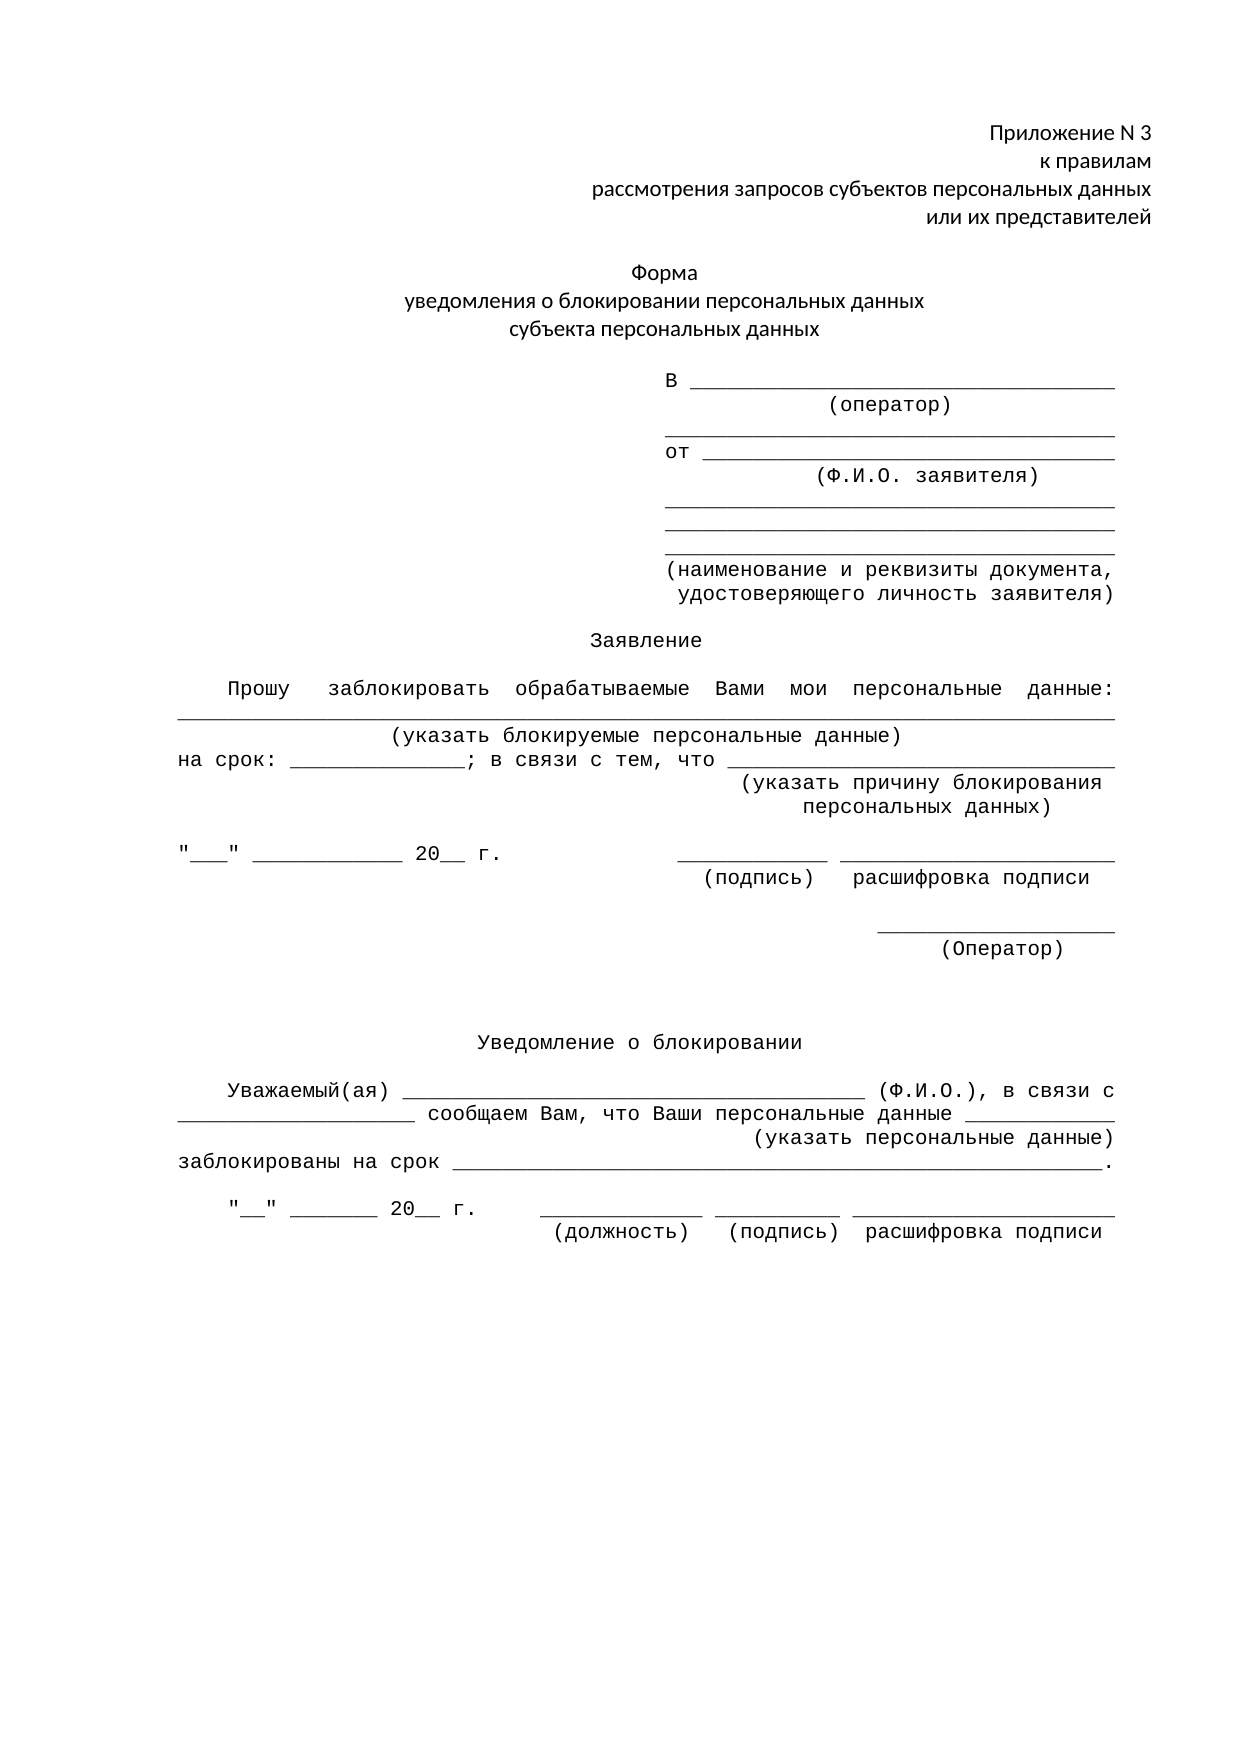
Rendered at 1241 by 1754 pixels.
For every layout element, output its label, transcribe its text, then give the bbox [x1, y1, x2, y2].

text ____________________________________ [177, 418, 1152, 441]
text Уведомление о блокировании [177, 1032, 1152, 1056]
text ____________________________________ [177, 488, 1152, 512]
text от _________________________________ [177, 441, 1152, 465]
text (должность) (подпись) расшифровка подписи [177, 1222, 1152, 1245]
text "__" _______ 20__ г. _____________ __________ _____________________ [177, 1198, 1152, 1222]
text на срок: ______________; в связи с тем, что _______________________________ [177, 749, 1152, 772]
text персональных данных) [177, 796, 1152, 819]
text (указать блокируемые персональные данные) [177, 725, 1152, 749]
text к правилам [177, 146, 1152, 174]
text уведомления о блокировании персональных данных [177, 286, 1152, 314]
text ____________________________________ [177, 536, 1152, 559]
text субъекта персональных данных [177, 314, 1152, 342]
text (Ф.И.О. заявителя) [177, 465, 1152, 488]
text ____________________________________ [177, 512, 1152, 536]
text Уважаемый(ая) _____________________________________ (Ф.И.О.), в связи с [177, 1080, 1152, 1103]
text Приложение N 3 [177, 118, 1152, 146]
text (подпись) расшифровка подписи [177, 867, 1152, 891]
text Форма [177, 258, 1152, 286]
text В __________________________________ [177, 370, 1152, 394]
text рассмотрения запросов субъектов персональных данных [177, 174, 1152, 202]
text (указать причину блокирования [177, 772, 1152, 796]
text Заявление [177, 630, 1152, 654]
text (оператор) [177, 394, 1152, 418]
text ___________________ [177, 914, 1152, 938]
text (Оператор) [177, 938, 1152, 961]
text удостоверяющего личность заявителя) [177, 583, 1152, 607]
text Прошу заблокировать обрабатываемые Вами мои персональные данные: [177, 678, 1152, 701]
text (указать персональные данные) [177, 1127, 1152, 1151]
text ___________________________________________________________________________ [177, 701, 1152, 725]
text или их представителей [177, 202, 1152, 230]
text (наименование и реквизиты документа, [177, 559, 1152, 583]
text ___________________ сообщаем Вам, что Ваши персональные данные ____________ [177, 1103, 1152, 1127]
text "___" ____________ 20__ г. ____________ ______________________ [177, 843, 1152, 867]
text заблокированы на срок ____________________________________________________. [177, 1151, 1152, 1174]
